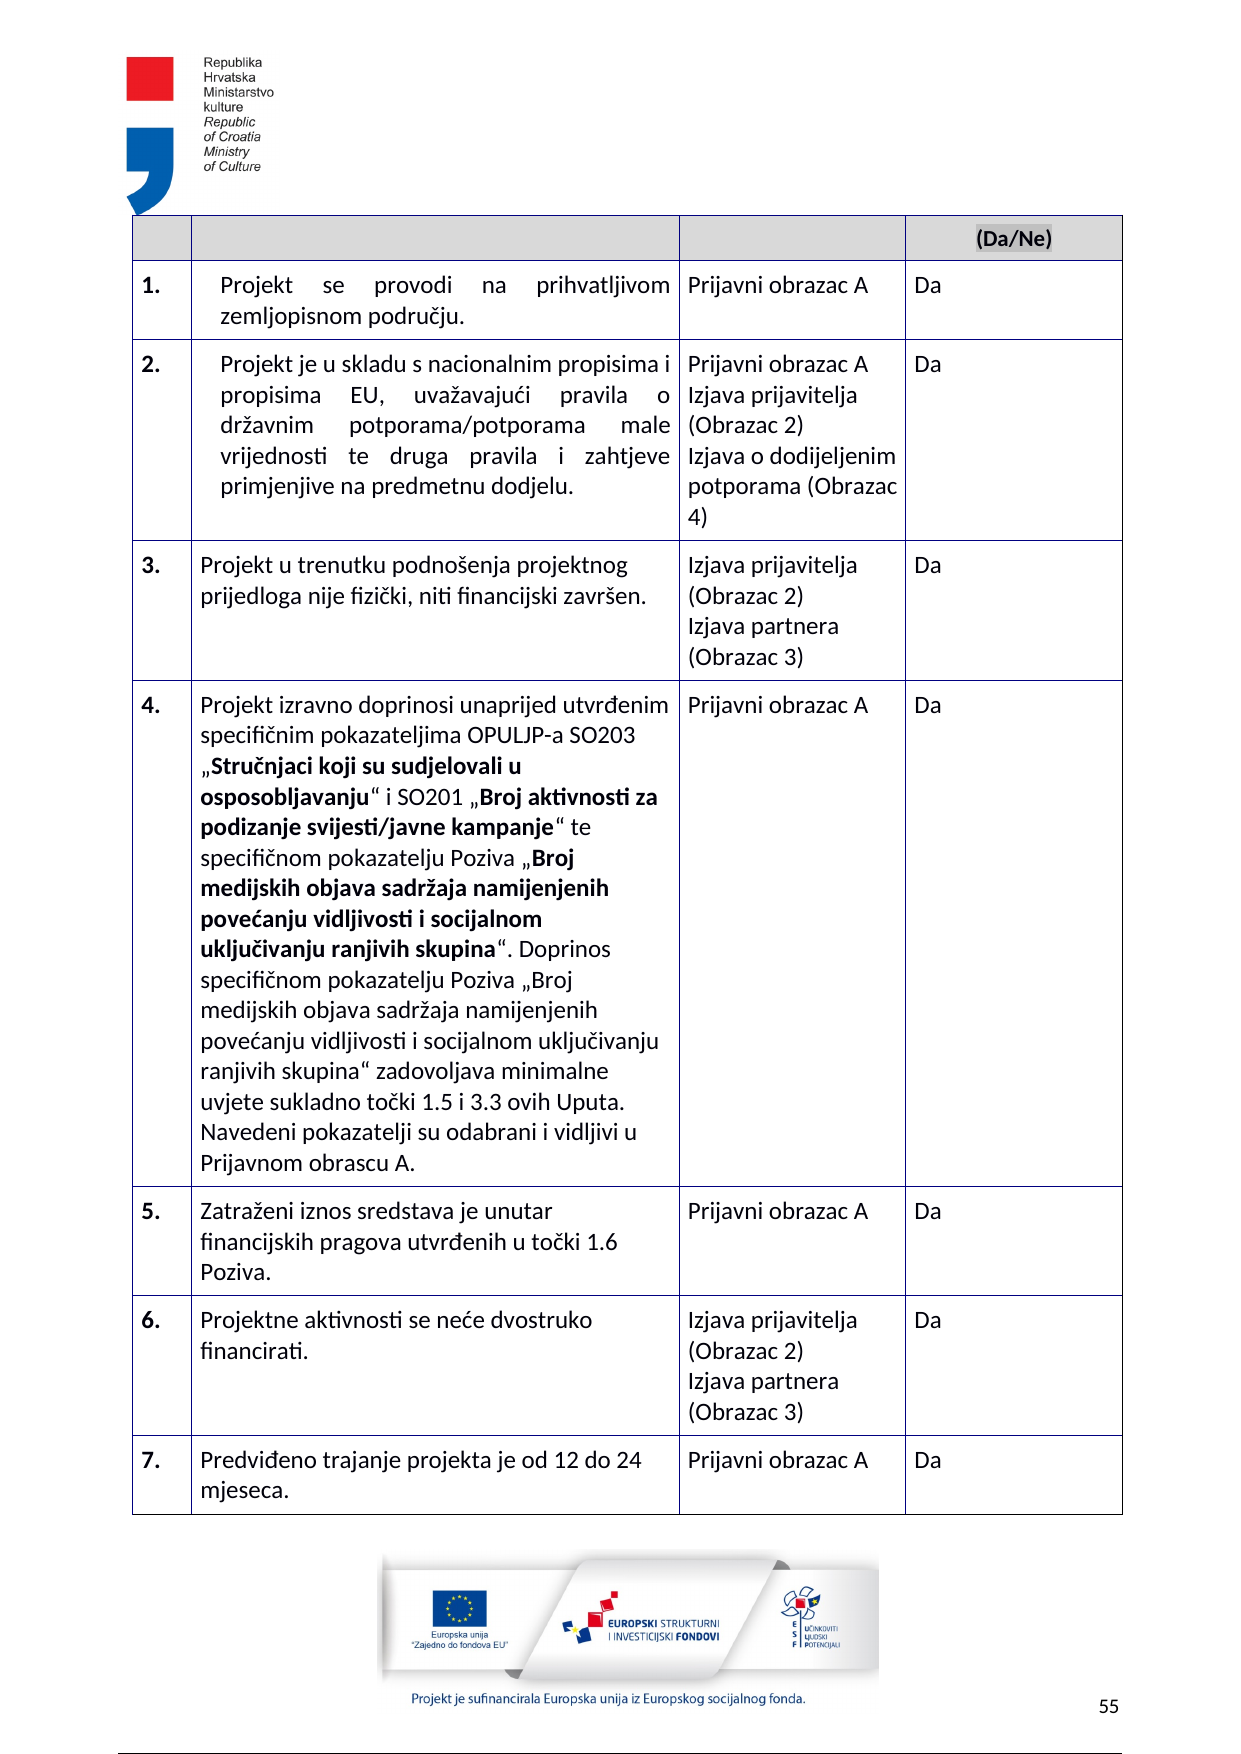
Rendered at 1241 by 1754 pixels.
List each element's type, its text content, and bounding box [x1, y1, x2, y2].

table_cell 5. [133, 1187, 191, 1295]
table_header Izvor provjere [680, 216, 905, 260]
picture [377, 1549, 879, 1714]
table_cell Prijavni obrazac A Izjava prijavitelja (Obrazac 2) Izjava o dodijeljenim potporama (Obrazac 4) [680, 340, 905, 540]
table_cell Projekt se provodi na prihvatljivom zemljopisnom području. [192, 261, 679, 339]
table_cell Da [906, 681, 1122, 1186]
table_cell Da [906, 1296, 1122, 1435]
table_cell Predviđeno trajanje projekta je od 12 do 24 mjeseca. [192, 1436, 679, 1513]
table_header Mogućnost traženja zahtjeva za pojašnjenjima (Da/Ne) [906, 216, 1122, 260]
table_cell Da [906, 261, 1122, 339]
table_header Br. [133, 216, 191, 260]
picture [118, 50, 280, 215]
table_cell Zatraženi iznos sredstava je unutar financijskih pragova utvrđenih u točki 1.6 Poziva. [192, 1187, 679, 1295]
table_cell Projektne aktivnosti se neće dvostruko financirati. [192, 1296, 679, 1435]
table_cell Prijavni obrazac A [680, 261, 905, 339]
table_cell Projekt izravno doprinosi unaprijed utvrđenim specifičnim pokazateljima OPULJP-a SO203 „Stručnjaci koji su sudjelovali u osposobljavanju“ i SO201 „Broj aktivnosti za podizanje svijesti/javne kampanje“ te specifičnom pokazatelju Poziva „Broj medijskih objava sadržaja namijenjenih povećanju vidljivosti i socijalnom uključivanju ranjivih skupina“. Doprinos specifičnom pokazatelju Poziva „Broj medijskih objava sadržaja namijenjenih povećanju vidljivosti i socijalnom uključivanju ranjivih skupina“ zadovoljava minimalne uvjete sukladno točki 1.5 i 3.3 ovih Uputa. Navedeni pokazatelji su odabrani i vidljivi u Prijavnom obrascu A. [192, 681, 679, 1186]
table_cell 2. [133, 340, 191, 540]
table_cell Da [906, 340, 1122, 540]
table_cell 3. [133, 541, 191, 680]
table_cell 1. [133, 261, 191, 339]
table_cell 4. [133, 681, 191, 1186]
table_cell Da [906, 1436, 1122, 1513]
table_cell Izjava prijavitelja (Obrazac 2) Izjava partnera (Obrazac 3) [680, 1296, 905, 1435]
table_cell Da [906, 1187, 1122, 1295]
table_cell 7. [133, 1436, 191, 1513]
table_cell Prijavni obrazac A [680, 1187, 905, 1295]
table_cell Projekt u trenutku podnošenja projektnog prijedloga nije fizički, niti financijski završen. [192, 541, 679, 680]
table_header Pitanje za provjeru prihvatljivosti projekta [192, 216, 679, 260]
table_cell Projekt je u skladu s nacionalnim propisima i propisima EU, uvažavajući pravila o državnim potporama/potporama male vrijednosti te druga pravila i zahtjeve primjenjive na predmetnu dodjelu. [192, 340, 679, 540]
table_cell Izjava prijavitelja (Obrazac 2) Izjava partnera (Obrazac 3) [680, 541, 905, 680]
table_cell Prijavni obrazac A [680, 681, 905, 1186]
table_cell Prijavni obrazac A [680, 1436, 905, 1513]
table_cell Da [906, 541, 1122, 680]
table_cell 6. [133, 1296, 191, 1435]
